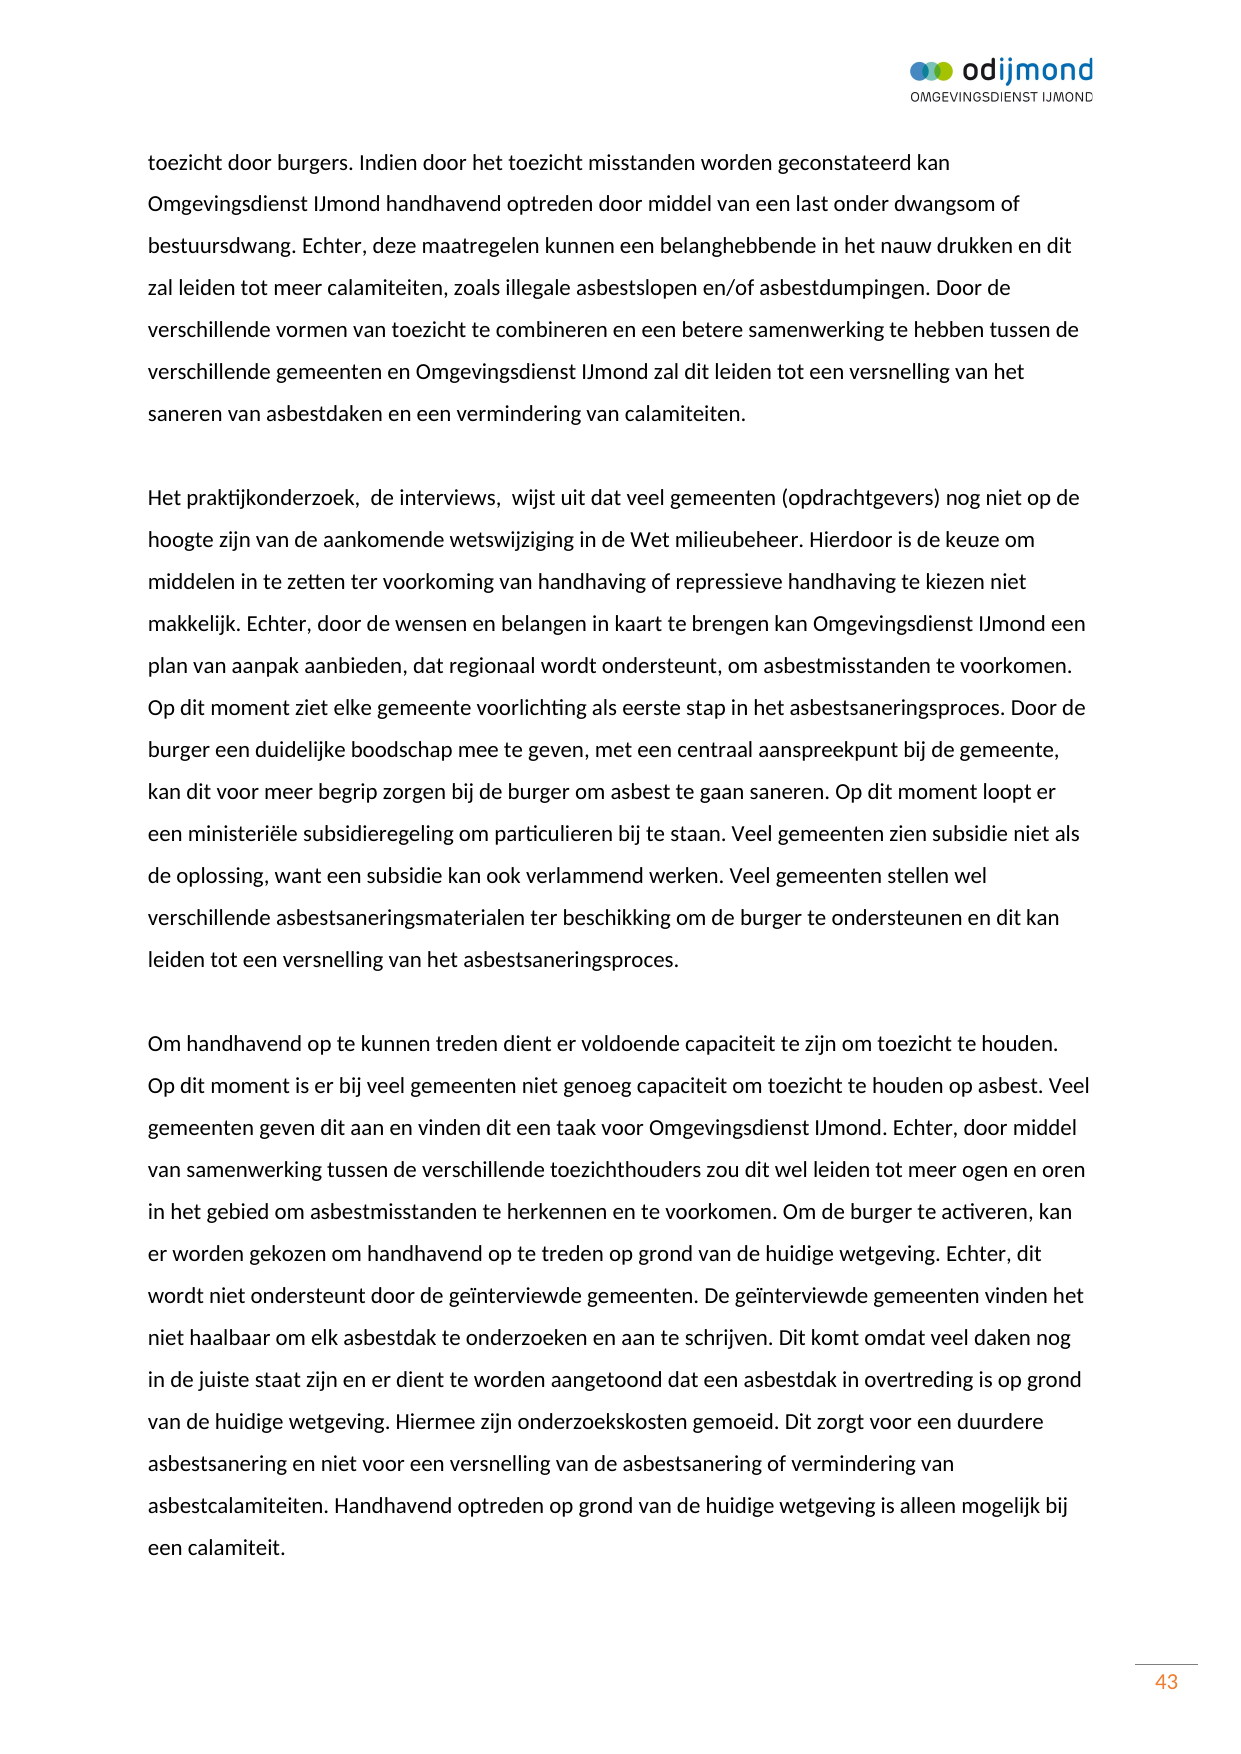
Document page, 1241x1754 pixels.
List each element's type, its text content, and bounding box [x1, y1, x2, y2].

picture [910, 57, 1093, 102]
text Om handhavend op te kunnen treden dient er voldoende capaciteit te zijn om toezicht te houden. Op dit moment is er bij veel gemeenten niet genoeg capaciteit om toezicht te houden op asbest. Veel gemeenten geven dit aan en vinden dit een taak voor Omgevingsdienst IJmond. Echter, door middel van samenwerking tussen de verschillende toezichthouders zou dit wel leiden tot meer ogen en oren in het gebied om asbestmisstanden te herkennen en te voorkomen. Om de burger te activeren, kan er worden gekozen om handhavend op te treden op grond van de huidige wetgeving. Echter, dit wordt niet ondersteunt door de geïnterviewde gemeenten. De geïnterviewde gemeenten vinden het niet haalbaar om elk asbestdak te onderzoeken en aan te schrijven. Dit komt omdat veel daken nog in de juiste staat zijn en er dient te worden aangetoond dat een asbestdak in overtreding is op grond van de huidige wetgeving. Hiermee zijn onderzoekskosten gemoeid. Dit zorgt voor een duurdere asbestsanering en niet voor een versnelling van de asbestsanering of vermindering van asbestcalamiteiten. Handhavend optreden op grond van de huidige wetgeving is alleen mogelijk bij een calamiteit. [148, 1029, 1093, 1561]
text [148, 148, 1093, 427]
text Het praktijkonderzoek, de interviews, wijst uit dat veel gemeenten (opdrachtgevers) nog niet op de hoogte zijn van de aankomende wetswijziging in de Wet milieubeheer. Hierdoor is de keuze om middelen in te zetten ter voorkoming van handhaving of repressieve handhaving te kiezen niet makkelijk. Echter, door de wensen en belangen in kaart te brengen kan Omgevingsdienst IJmond een plan van aanpak aanbieden, dat regionaal wordt ondersteunt, om asbestmisstanden te voorkomen. Op dit moment ziet elke gemeente voorlichting als eerste stap in het asbestsaneringsproces. Door de burger een duidelijke boodschap mee te geven, met een centraal aanspreekpunt bij de gemeente, kan dit voor meer begrip zorgen bij de burger om asbest te gaan saneren. Op dit moment loopt er een ministeriële subsidieregeling om particulieren bij te staan. Veel gemeenten zien subsidie niet als de oplossing, want een subsidie kan ook verlammend werken. Veel gemeenten stellen wel verschillende asbestsaneringsmaterialen ter beschikking om de burger te ondersteunen en dit kan leiden tot een versnelling van het asbestsaneringsproces. [148, 483, 1093, 973]
